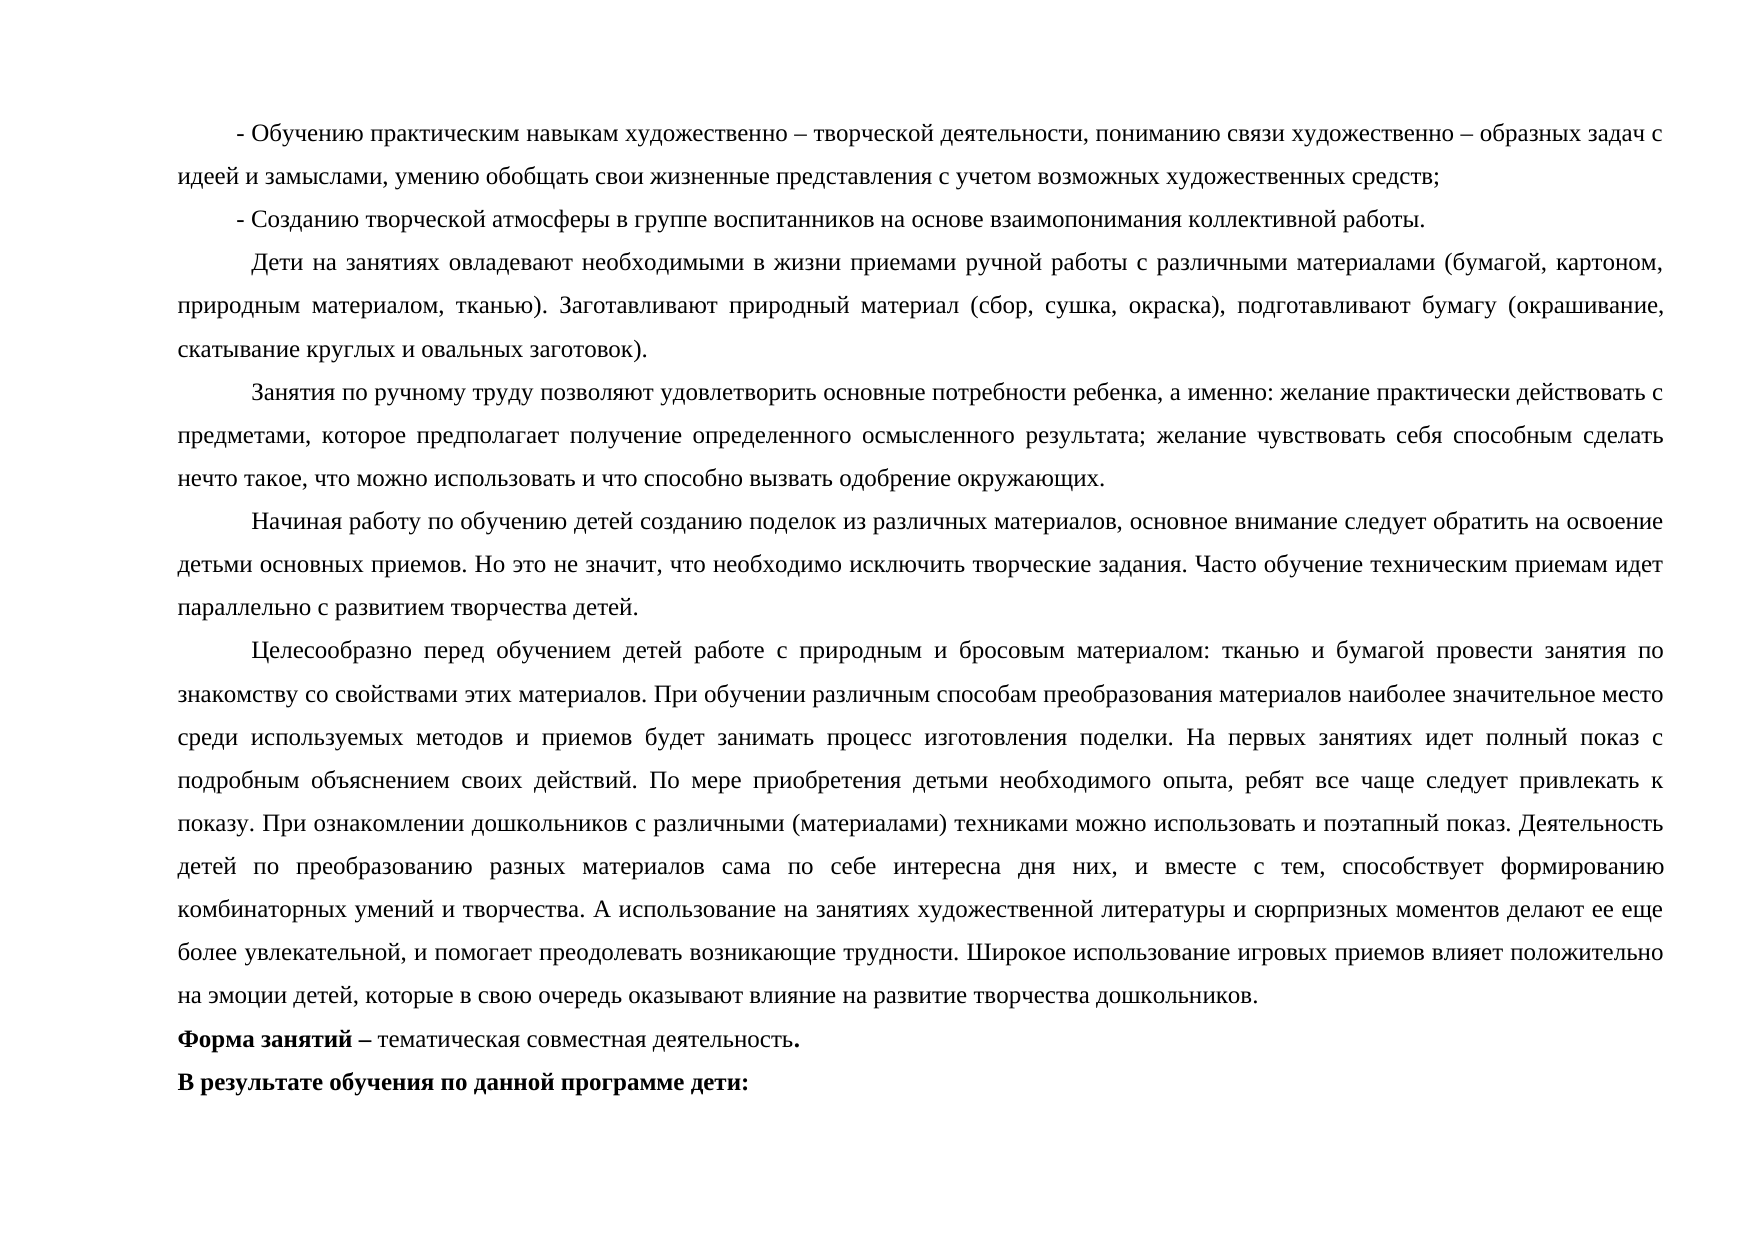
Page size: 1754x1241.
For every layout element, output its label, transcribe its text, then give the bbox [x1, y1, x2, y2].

text Начиная работу по обучению детей созданию поделок из различных материалов, основное внимание следует обратить на освоение детьми основных приемов. Но это не значит, что необходимо исключить творческие задания. Часто обучение техническим приемам идет параллельно с развитием творчества детей. [177, 506, 1665, 621]
text Форма занятий – тематическая совместная деятельность. [177, 1024, 1665, 1052]
text - Созданию творческой атмосферы в группе воспитанников на основе взаимопонимания коллективной работы. [177, 204, 1665, 233]
text - Обучению практическим навыкам художественно – творческой деятельности, пониманию связи художественно – образных задач с идеей и замыслами, умению обобщать свои жизненные представления с учетом возможных художественных средств; [177, 118, 1665, 190]
text Занятия по ручному труду позволяют удовлетворить основные потребности ребенка, а именно: желание практически действовать с предметами, которое предполагает получение определенного осмысленного результата; желание чувствовать себя способным сделать нечто такое, что можно использовать и что способно вызвать одобрение окружающих. [177, 377, 1665, 492]
text Дети на занятиях овладевают необходимыми в жизни приемами ручной работы с различными материалами (бумагой, картоном, природным материалом, тканью). Заготавливают природный материал (сбор, сушка, окраска), подготавливают бумагу (окрашивание, скатывание круглых и овальных заготовок). [177, 247, 1665, 362]
text Целесообразно перед обучением детей работе с природным и бросовым материалом: тканью и бумагой провести занятия по знакомству со свойствами этих материалов. При обучении различным способам преобразования материалов наиболее значительное место среди используемых методов и приемов будет занимать процесс изготовления поделки. На первых занятиях идет полный показ с подробным объяснением своих действий. По мере приобретения детьми необходимого опыта, ребят все чаще следует привлекать к показу. При ознакомлении дошкольников с различными (материалами) техниками можно использовать и поэтапный показ. Деятельность детей по преобразованию разных материалов сама по себе интересна дня них, и вместе с тем, способствует формированию комбинаторных умений и творчества. А использование на занятиях художественной литературы и сюрпризных моментов делают ее еще более увлекательной, и помогает преодолевать возникающие трудности. Широкое использование игровых приемов влияет положительно на эмоции детей, которые в свою очередь оказывают влияние на развитие творчества дошкольников. [177, 636, 1665, 1009]
text В результате обучения по данной программе дети: [177, 1067, 1665, 1096]
